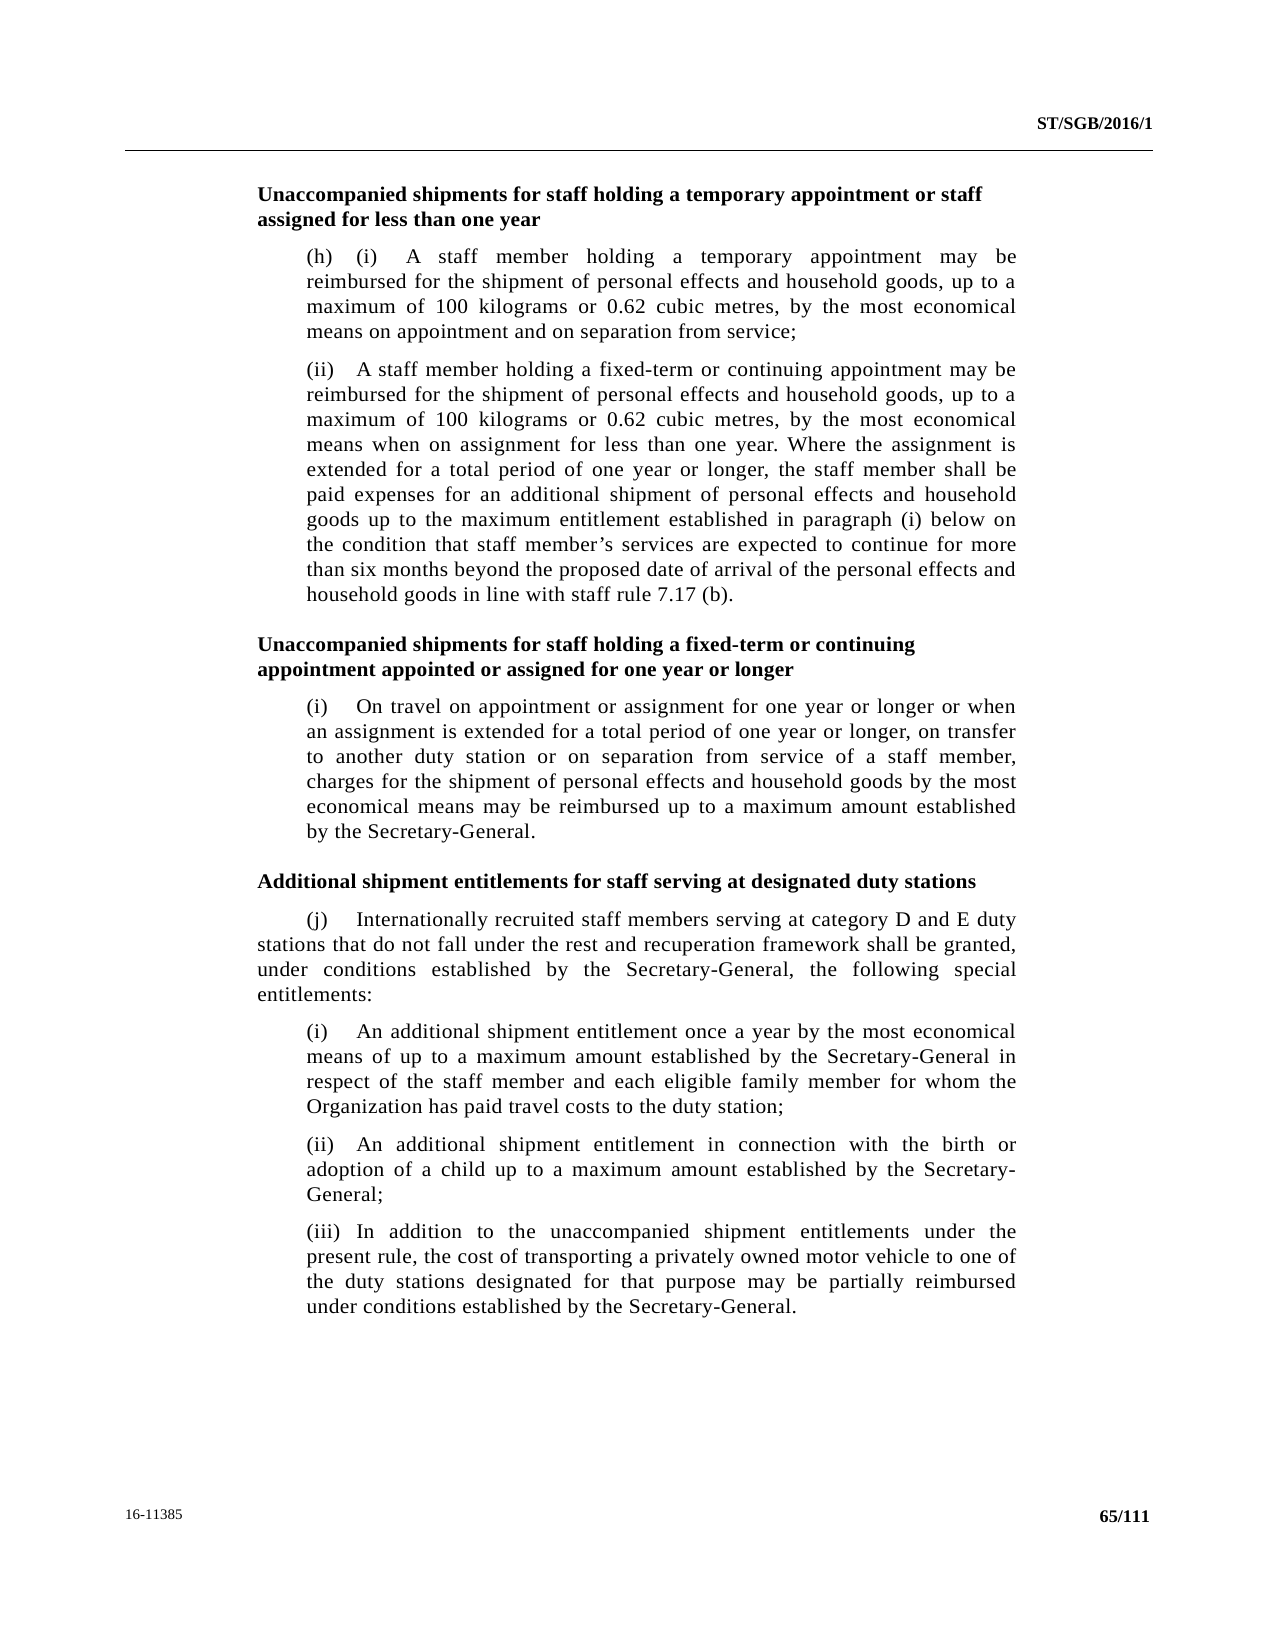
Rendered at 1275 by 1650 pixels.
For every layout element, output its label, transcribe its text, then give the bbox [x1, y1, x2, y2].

text (i) On travel on appointment or assignment for one year or longer or when an assignment is extended for a total period of one year or longer, on transfer to another duty station or on separation from service of a staff member, charges for the shipment of personal effects and household goods by the most economical means may be reimbursed up to a maximum amount established by the Secretary-General. [257, 694, 1018, 844]
text (h) (i) A staff member holding a temporary appointment may be reimbursed for the shipment of personal effects and household goods, up to a maximum of 100 kilograms or 0.62 cubic metres, by the most economical means on appointment and on separation from service; [257, 244, 1018, 344]
text Unaccompanied shipments for staff holding a fixed-term or continuing appointment appointed or assigned for one year or longer [125, 631, 1019, 681]
text Unaccompanied shipments for staff holding a temporary appointment or staff assigned for less than one year [125, 181, 1019, 231]
text (ii) An additional shipment entitlement in connection with the birth or adoption of a child up to a maximum amount established by the Secretary-General; [257, 1131, 1018, 1206]
text (ii) A staff member holding a fixed-term or continuing appointment may be reimbursed for the shipment of personal effects and household goods, up to a maximum of 100 kilograms or 0.62 cubic metres, by the most economical means when on assignment for less than one year. Where the assignment is extended for a total period of one year or longer, the staff member shall be paid expenses for an additional shipment of personal effects and household goods up to the maximum entitlement established in paragraph (i) below on the condition that staff member’s services are expected to continue for more than six months beyond the proposed date of arrival of the personal effects and household goods in line with staff rule 7.17 (b). [257, 356, 1018, 606]
text (j) Internationally recruited staff members serving at category D and E duty stations that do not fall under the rest and recuperation framework shall be granted, under conditions established by the Secretary-General, the following special entitlements: [257, 906, 1018, 1006]
text Additional shipment entitlements for staff serving at designated duty stations [125, 869, 1019, 894]
text (iii) In addition to the unaccompanied shipment entitlements under the present rule, the cost of transporting a privately owned motor vehicle to one of the duty stations designated for that purpose may be partially reimbursed under conditions established by the Secretary-General. [257, 1219, 1018, 1319]
text (i) An additional shipment entitlement once a year by the most economical means of up to a maximum amount established by the Secretary-General in respect of the staff member and each eligible family member for whom the Organization has paid travel costs to the duty station; [257, 1019, 1018, 1119]
